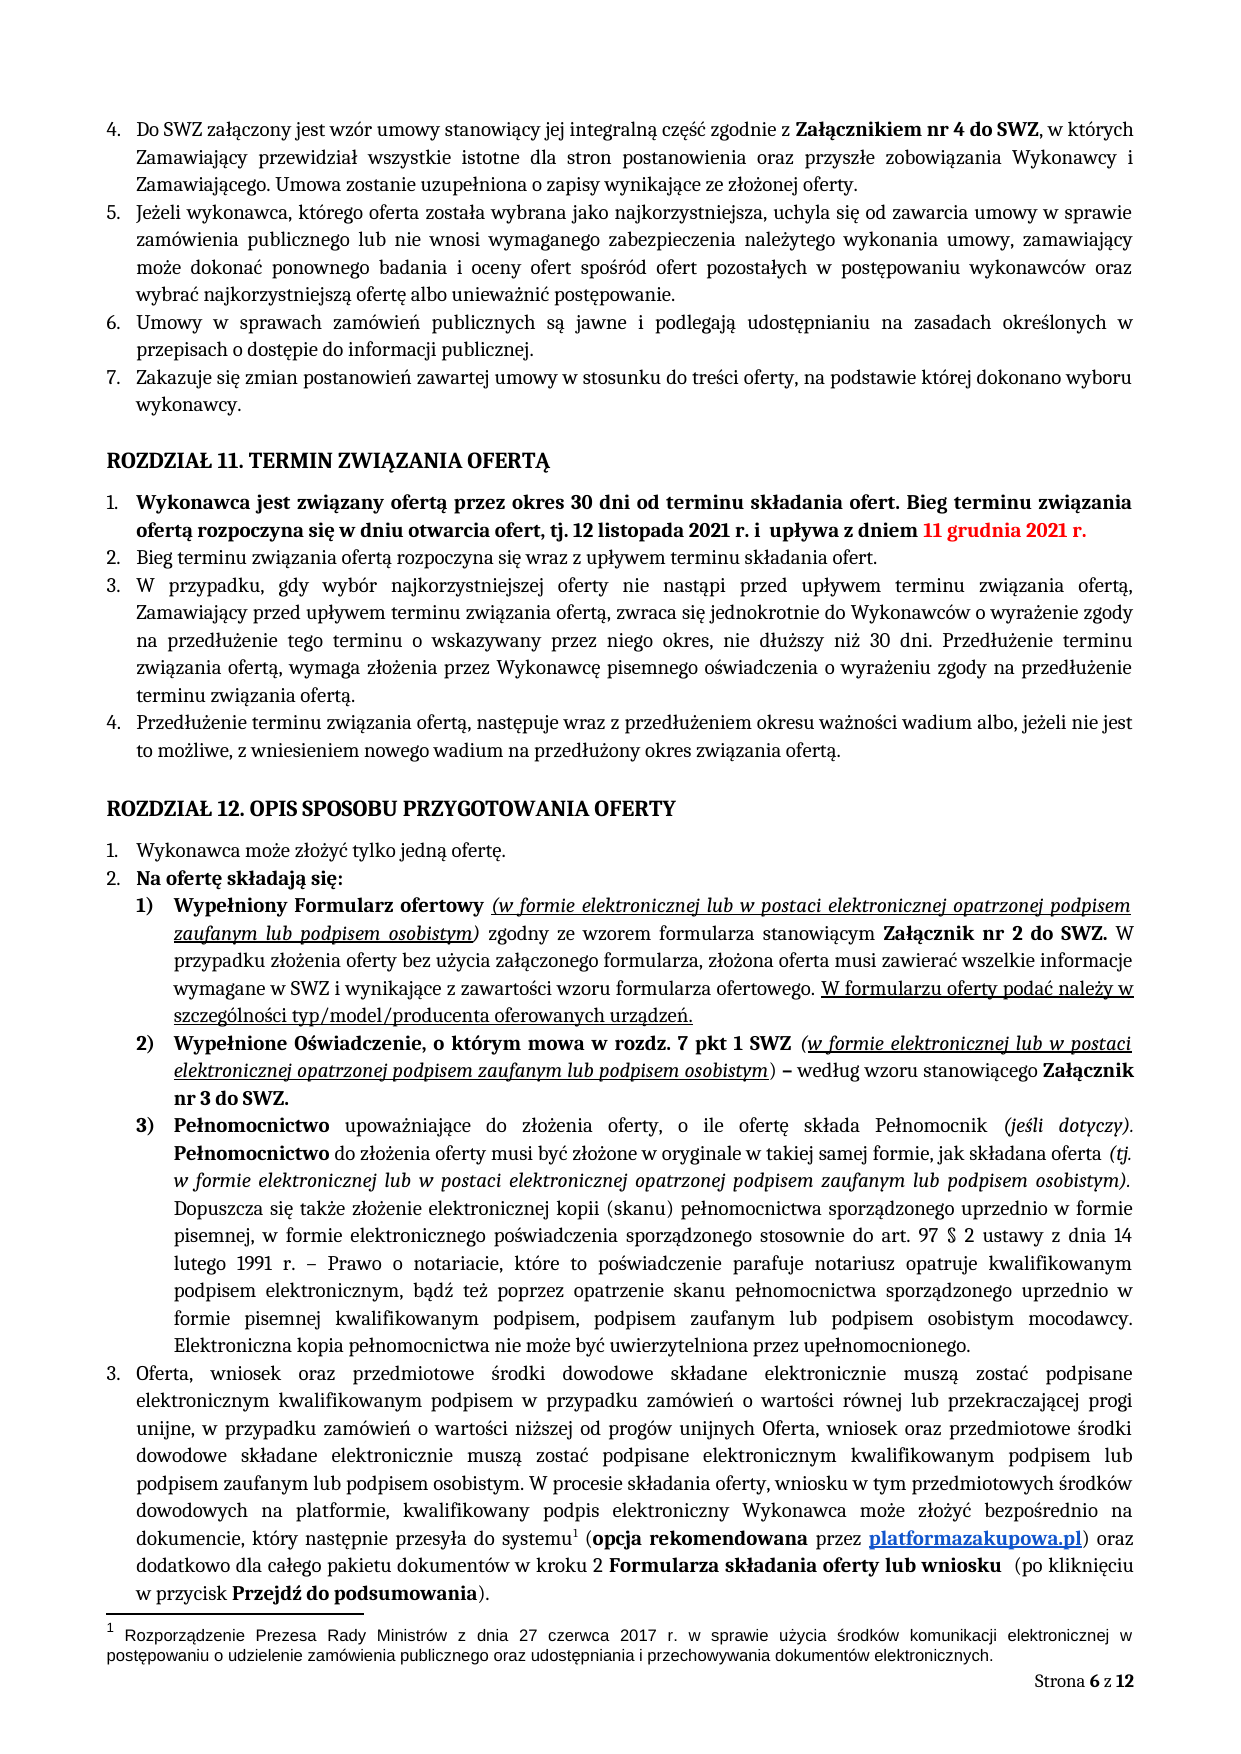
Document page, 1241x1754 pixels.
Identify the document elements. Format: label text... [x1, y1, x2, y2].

list Do SWZ załączony jest wzór umowy stanowiący jej integralną część zgodnie z Załącznikiem nr 4 do SWZ, w których Zamawiający przewidział wszystkie istotne dla stron postanowienia oraz przyszłe zobowiązania Wykonawcy i Zamawiającego. Umowa zostanie uzupełniona o zapisy wynikające ze złożonej oferty. [106, 118, 1134, 197]
list Oferta, wniosek oraz przedmiotowe środki dowodowe składane elektronicznie muszą zostać podpisane elektronicznym kwalifikowanym podpisem w przypadku zamówień o wartości równej lub przekraczającej progi unijne, w przypadku zamówień o wartości niższej od progów unijnych Oferta, wniosek oraz przedmiotowe środki dowodowe składane elektronicznie muszą zostać podpisane elektronicznym kwalifikowanym podpisem lub podpisem zaufanym lub podpisem osobistym. W procesie składania oferty, wniosku w tym przedmiotowych środków dowodowych na platformie, kwalifikowany podpis elektroniczny Wykonawca może złożyć bezpośrednio na dokumencie, który następnie przesyła do systemu (opcja rekomendowana przez platformazakupowa.pl) oraz dodatkowo dla całego pakietu dokumentów w kroku 2 Formularza składania oferty lub wniosku (po kliknięciu w przycisk Przejdź do podsumowania). [106, 1361, 1134, 1605]
list Na ofertę składają się: [106, 866, 1134, 890]
list Wypełnione Oświadczenie, o którym mowa w rozdz. 7 pkt 1 SWZ (w formie elektronicznej lub w postaci elektronicznej opatrzonej podpisem zaufanym lub podpisem osobistym) – według wzoru stanowiącego Załącznik nr 3 do SWZ. [136, 1031, 1134, 1110]
list Zakazuje się zmian postanowień zawartej umowy w stosunku do treści oferty, na podstawie której dokonano wyboru wykonawcy. [106, 366, 1134, 417]
list Jeżeli wykonawca, którego oferta została wybrana jako najkorzystniejsza, uchyla się od zawarcia umowy w sprawie zamówienia publicznego lub nie wnosi wymaganego zabezpieczenia należytego wykonania umowy, zamawiający może dokonać ponownego badania i oceny ofert spośród ofert pozostałych w postępowaniu wykonawców oraz wybrać najkorzystniejszą ofertę albo unieważnić postępowanie. [106, 201, 1134, 307]
list Bieg terminu związania ofertą rozpoczyna się wraz z upływem terminu składania ofert. [106, 546, 1134, 570]
list Pełnomocnictwo upoważniające do złożenia oferty, o ile ofertę składa Pełnomocnik (jeśli dotyczy). Pełnomocnictwo do złożenia oferty musi być złożone w oryginale w takiej samej formie, jak składana oferta (tj. w formie elektronicznej lub w postaci elektronicznej opatrzonej podpisem zaufanym lub podpisem osobistym). Dopuszcza się także złożenie elektronicznej kopii (skanu) pełnomocnictwa sporządzonego uprzednio w formie pisemnej, w formie elektronicznego poświadczenia sporządzonego stosownie do art. 97 § 2 ustawy z dnia 14 lutego 1991 r. – Prawo o notariacie, które to poświadczenie parafuje notariusz opatruje kwalifikowanym podpisem elektronicznym, bądź też poprzez opatrzenie skanu pełnomocnictwa sporządzonego uprzednio w formie pisemnej kwalifikowanym podpisem, podpisem zaufanym lub podpisem osobistym mocodawcy. Elektroniczna kopia pełnomocnictwa nie może być uwierzytelniona przez upełnomocnionego. [136, 1114, 1134, 1358]
list Wykonawca jest związany ofertą przez okres 30 dni od terminu składania ofert. Bieg terminu związania ofertą rozpoczyna się w dniu otwarcia ofert, tj. 12 listopada 2021 r. i upływa z dniem 11 grudnia 2021 r. [106, 491, 1134, 542]
list W przypadku, gdy wybór najkorzystniejszej oferty nie nastąpi przed upływem terminu związania ofertą, Zamawiający przed upływem terminu związania ofertą, zwraca się jednokrotnie do Wykonawców o wyrażenie zgody na przedłużenie tego terminu o wskazywany przez niego okres, nie dłuższy niż 30 dni. Przedłużenie terminu związania ofertą, wymaga złożenia przez Wykonawcę pisemnego oświadczenia o wyrażeniu zgody na przedłużenie terminu związania ofertą. [106, 573, 1134, 707]
text ROZDZIAŁ 12. OPIS SPOSOBU PRZYGOTOWANIA OFERTY [106, 796, 1134, 822]
list Umowy w sprawach zamówień publicznych są jawne i podlegają udostępnianiu na zasadach określonych w przepisach o dostępie do informacji publicznej. [106, 311, 1134, 362]
text ROZDZIAŁ 11. TERMIN ZWIĄZANIA OFERTĄ [106, 448, 1134, 474]
list Wykonawca może złożyć tylko jedną ofertę. [106, 839, 1134, 863]
list Przedłużenie terminu związania ofertą, następuje wraz z przedłużeniem okresu ważności wadium albo, jeżeli nie jest to możliwe, z wniesieniem nowego wadium na przedłużony okres związania ofertą. [106, 711, 1134, 762]
list Wypełniony Formularz ofertowy (w formie elektronicznej lub w postaci elektronicznej opatrzonej podpisem zaufanym lub podpisem osobistym) zgodny ze wzorem formularza stanowiącym Załącznik nr 2 do SWZ. W przypadku złożenia oferty bez użycia załączonego formularza, złożona oferta musi zawierać wszelkie informacje wymagane w SWZ i wynikające z zawartości wzoru formularza ofertowego. W formularzu oferty podać należy w szczególności typ/model/producenta oferowanych urządzeń. [136, 894, 1134, 1028]
